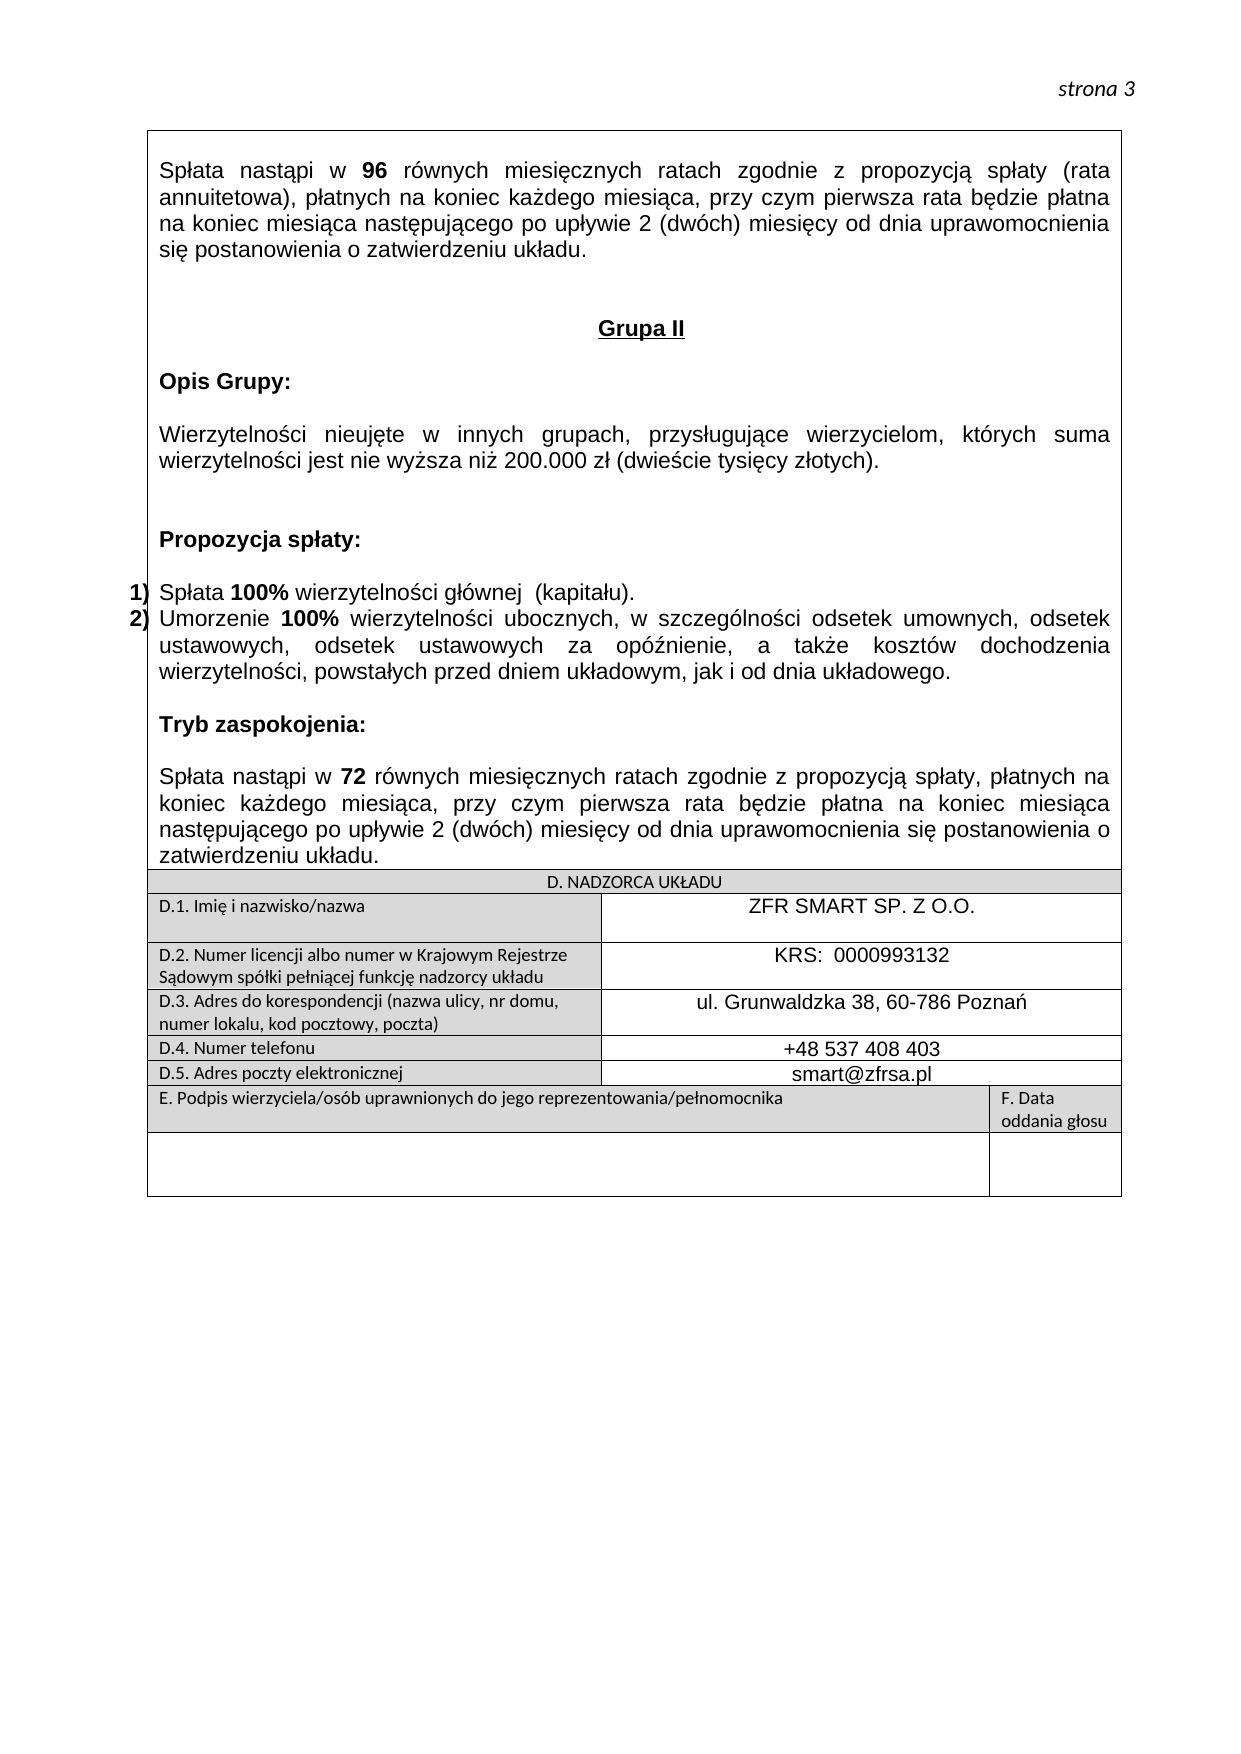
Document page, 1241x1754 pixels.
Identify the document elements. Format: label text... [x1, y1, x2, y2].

table_cell F. Data oddania głosu [990, 1086, 1121, 1132]
table_cell D. NADZORCA UKŁADU [148, 870, 1121, 893]
table_cell D.3. Adres do korespondencji (nazwa ulicy, nr domu, numer lokalu, kod pocztowy, poczta) [148, 990, 601, 1035]
table_cell D.5. Adres poczty elektronicznej [148, 1061, 601, 1085]
table_cell [990, 1133, 1121, 1196]
table_cell ul. Grunwaldzka 38, 60-786 Poznań [602, 990, 1121, 1035]
table_cell D.1. Imię i nazwisko/nazwa [148, 894, 601, 942]
table_cell D.2. Numer licencji albo numer w Krajowym Rejestrze Sądowym spółki pełniącej funkcję nadzorcy układu [148, 943, 601, 988]
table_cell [148, 131, 1121, 869]
table_cell D.4. Numer telefonu [148, 1036, 601, 1060]
table_cell KRS: 0000993132 [602, 943, 1121, 988]
table_cell ZFR SMART SP. Z O.O. [602, 894, 1121, 942]
table_cell E. Podpis wierzyciela/osób uprawnionych do jego reprezentowania/pełnomocnika [148, 1086, 989, 1132]
table_cell +48 537 408 403 [602, 1036, 1121, 1060]
table_cell [148, 1133, 989, 1196]
table_cell smart@zfrsa.pl [602, 1061, 1121, 1085]
